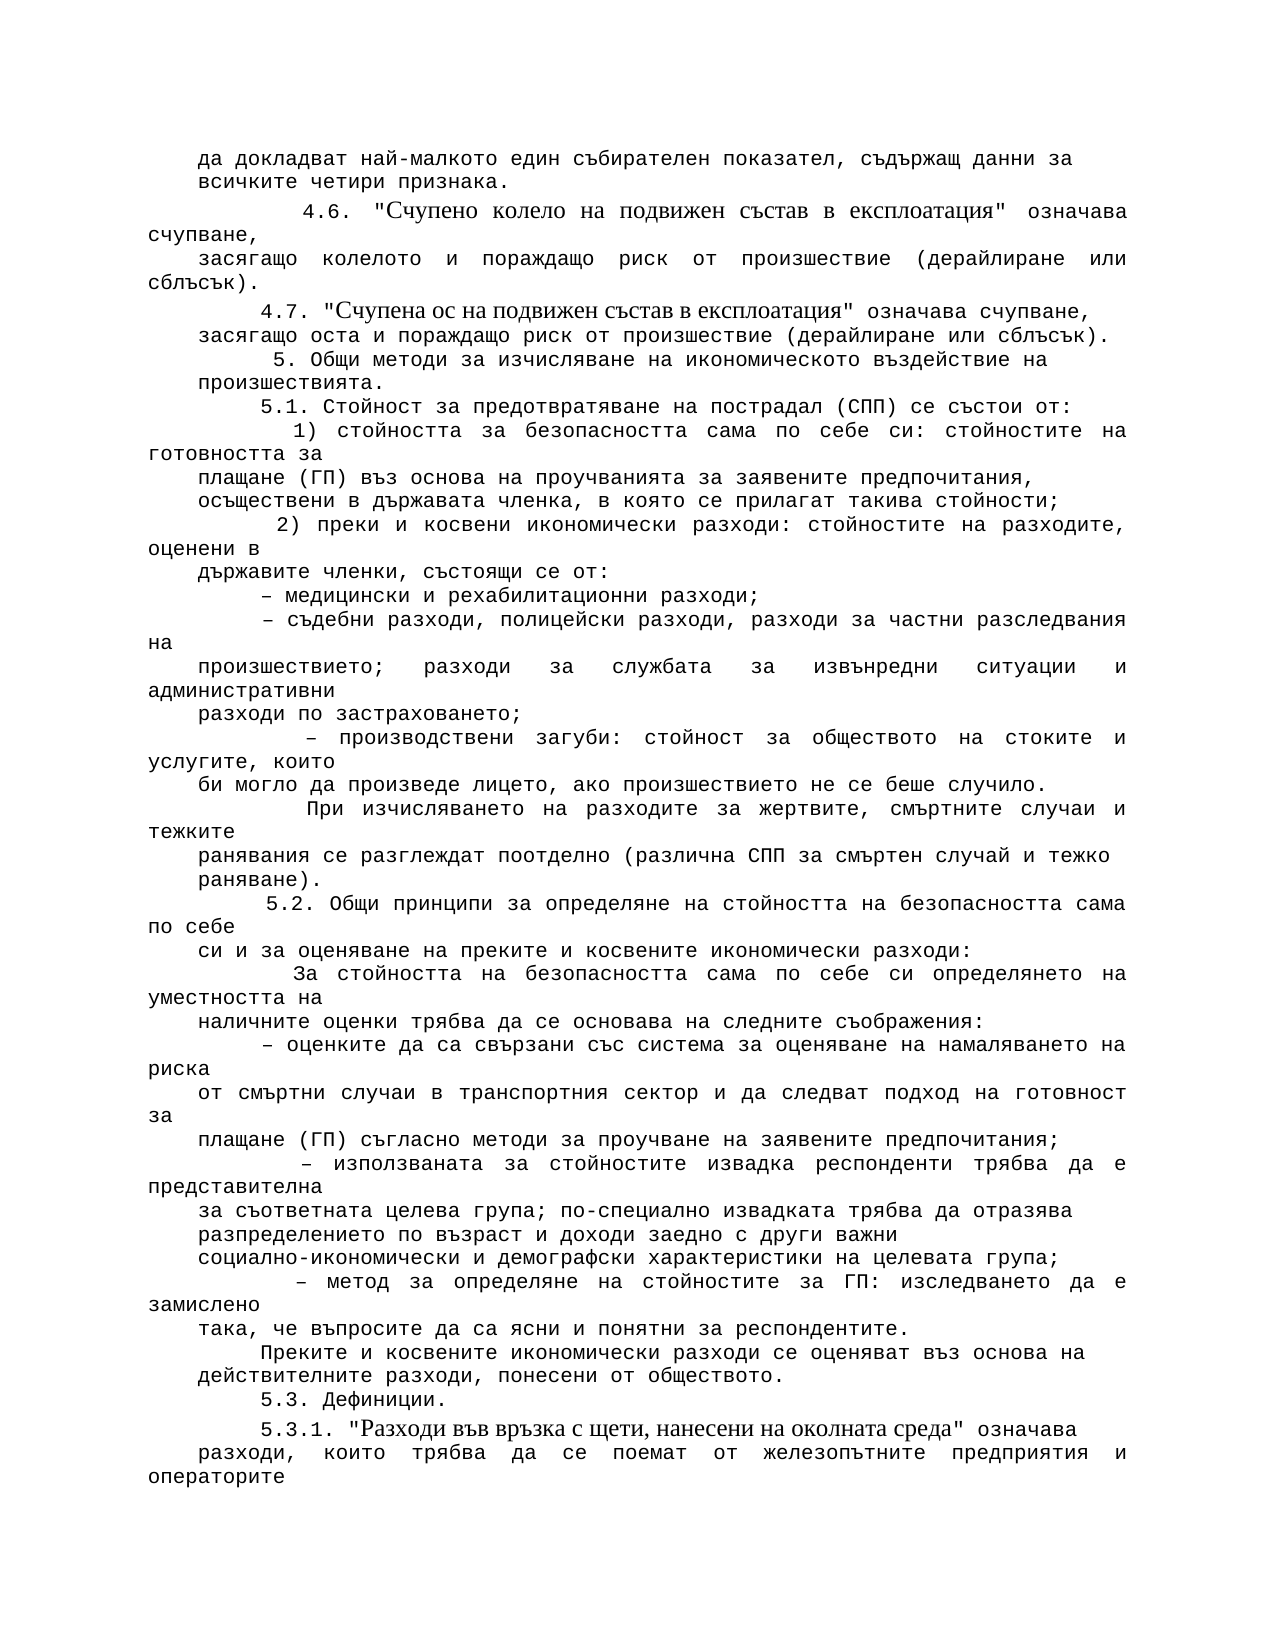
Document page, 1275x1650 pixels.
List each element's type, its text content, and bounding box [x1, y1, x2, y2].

text наличните оценки трябва да се основава на следните съображения: [148, 1011, 1127, 1034]
text произшествията. [148, 372, 1127, 396]
text разпределението по възраст и доходи заедно с други важни [148, 1223, 1127, 1247]
text Преките и косвените икономически разходи се оценяват въз основа на [148, 1342, 1127, 1365]
text плащане (ГП) съгласно методи за проучване на заявените предпочитания; [148, 1129, 1127, 1153]
text би могло да произведе лицето, ако произшествието не се беше случило. [148, 774, 1127, 798]
text засягащо оста и пораждащо риск от произшествие (дерайлиране или сблъсък). [148, 325, 1127, 349]
text държавите членки, състоящи се от: [148, 561, 1127, 585]
text 5.3. Дефиниции. [148, 1389, 1127, 1413]
text действителните разходи, понесени от обществото. [148, 1365, 1127, 1389]
text разходи по застраховането; [148, 703, 1127, 727]
text 5.1. Стойност за предотвратяване на пострадал (СПП) се състои от: [148, 396, 1127, 419]
text за съответната целева група; по-специално извадката трябва да отразява [148, 1200, 1127, 1223]
text – производствени загуби: стойност за обществото на стоките и услугите, които [148, 727, 1127, 774]
text засягащо колелото и пораждащо риск от произшествие (дерайлиране или сблъсък). [148, 248, 1127, 295]
text 1) стойността за безопасността сама по себе си: стойностите на готовността за [148, 419, 1127, 467]
text 5.2. Общи принципи за определяне на стойността на безопасността сама по себе [148, 892, 1127, 940]
text ранявания се разглеждат поотделно (различна СПП за смъртен случай и тежко [148, 845, 1127, 869]
text произшествието; разходи за службата за извънредни ситуации и административни [148, 656, 1127, 703]
text осъществени в държавата членка, в която се прилагат такива стойности; [148, 491, 1127, 514]
text – оценките да са свързани със система за оценяване на намаляването на риска [148, 1034, 1127, 1082]
text от смъртни случаи в транспортния сектор и да следват подход на готовност за [148, 1082, 1127, 1129]
text – метод за определяне на стойностите за ГП: изследването да е замислено [148, 1271, 1127, 1318]
text плащане (ГП) въз основа на проучванията за заявените предпочитания, [148, 467, 1127, 491]
text – медицински и рехабилитационни разходи; [148, 585, 1127, 609]
text да докладват най-малкото един събирателен показател, съдържащ данни за [148, 148, 1127, 171]
text 5.3.1. "Разходи във връзка с щети, нанесени на околната среда" означава [148, 1413, 1127, 1442]
text така, че въпросите да са ясни и понятни за респондентите. [148, 1318, 1127, 1342]
text – съдебни разходи, полицейски разходи, разходи за частни разследвания на [148, 609, 1127, 656]
text 2) преки и косвени икономически разходи: стойностите на разходите, оценени в [148, 514, 1127, 561]
text 5. Общи методи за изчисляване на икономическото въздействие на [148, 349, 1127, 372]
text си и за оценяване на преките и косвените икономически разходи: [148, 940, 1127, 963]
text – използваната за стойностите извадка респонденти трябва да е представителна [148, 1153, 1127, 1200]
text 4.6. "Счупено колело на подвижен състав в експлоатация" означава счупване, [148, 195, 1127, 248]
text разходи, които трябва да се поемат от железопътните предприятия и операторите [148, 1442, 1127, 1489]
text За стойността на безопасността сама по себе си определянето на уместността на [148, 963, 1127, 1011]
text При изчисляването на разходите за жертвите, смъртните случаи и тежките [148, 798, 1127, 845]
text социално-икономически и демографски характеристики на целевата група; [148, 1247, 1127, 1271]
text всичките четири признака. [148, 171, 1127, 195]
text раняване). [148, 869, 1127, 892]
text 4.7. "Счупена ос на подвижен състав в експлоатация" означава счупване, [148, 295, 1127, 325]
